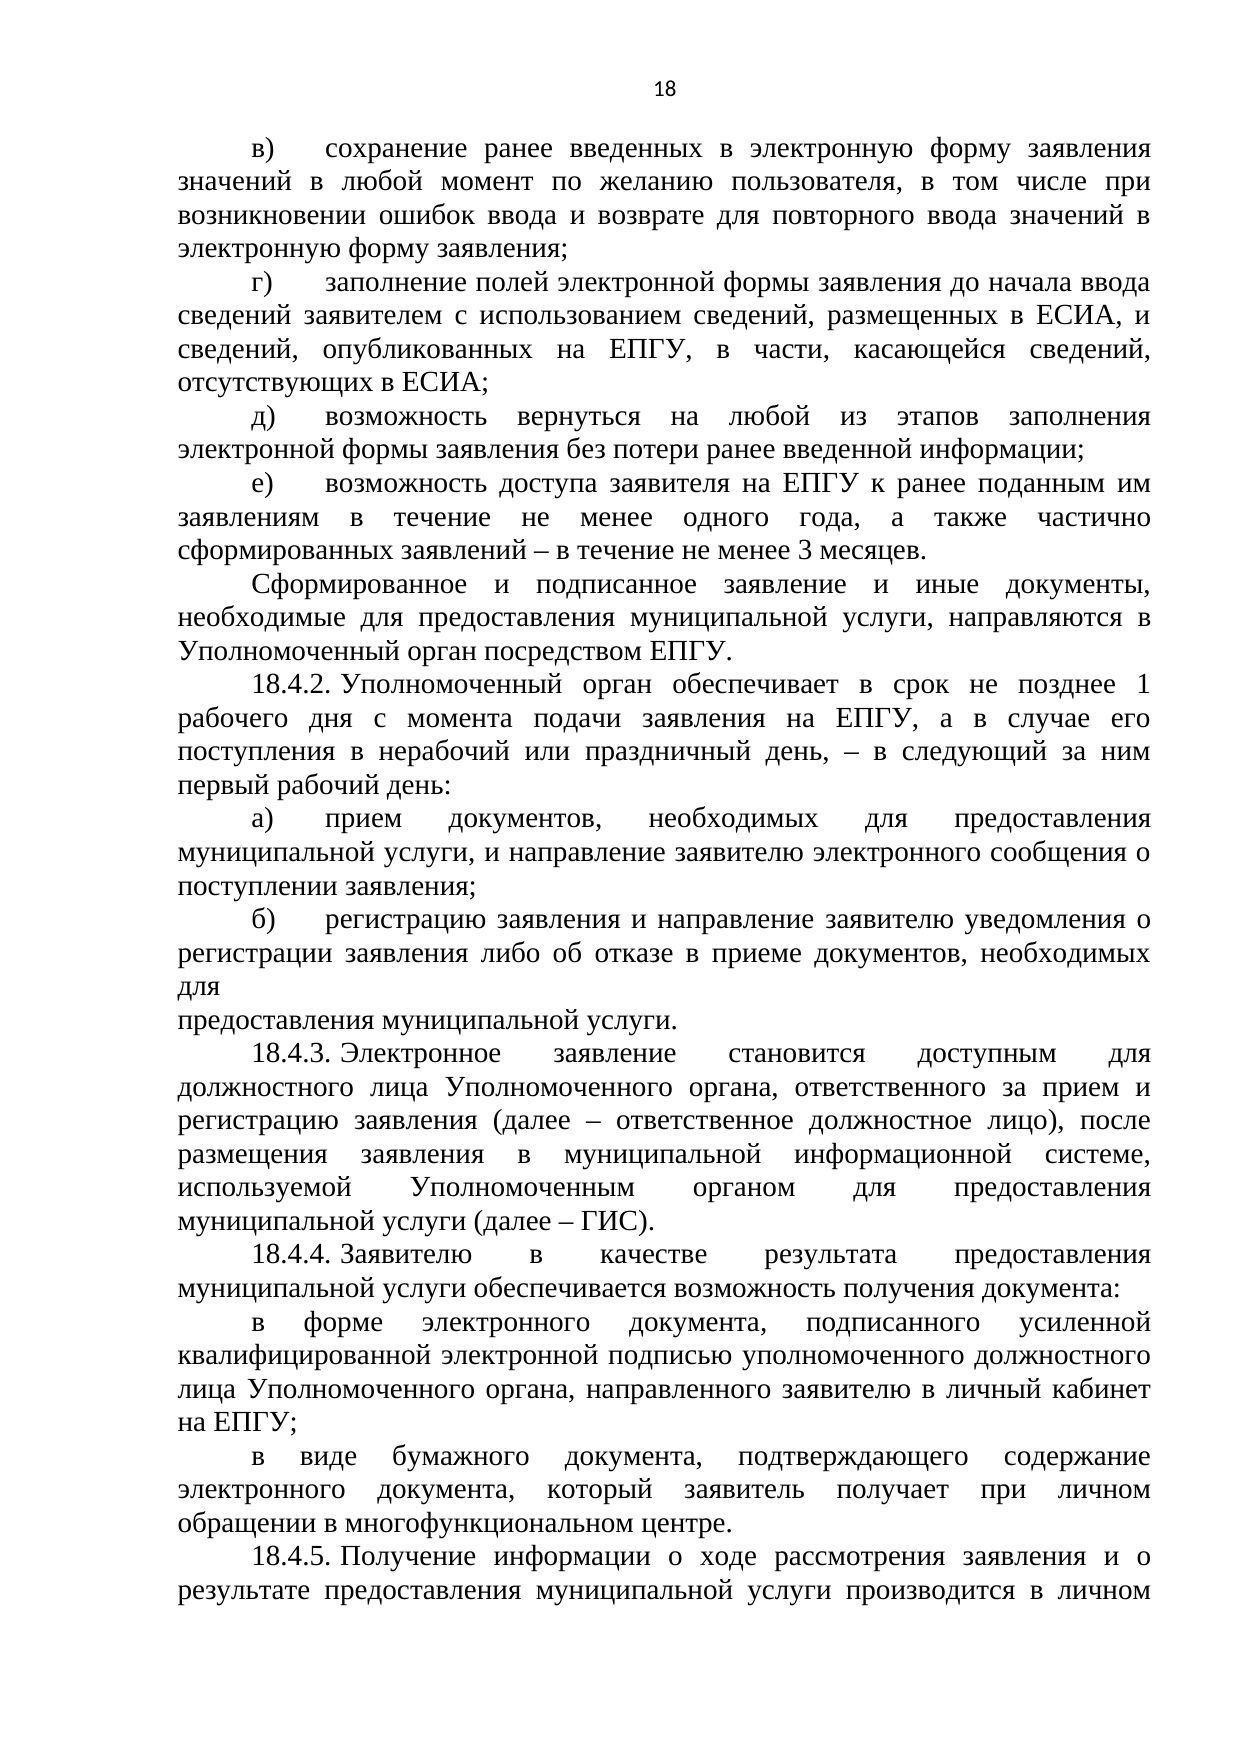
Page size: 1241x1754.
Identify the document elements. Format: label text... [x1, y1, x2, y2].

text 18.4.2. Уполномоченный орган обеспечивает в срок не позднее 1 рабочего дня с момента подачи заявления на ЕПГУ, а в случае его поступления в нерабочий или праздничный день, – в следующий за ним первый рабочий день: [177, 666, 1152, 801]
text г) заполнение полей электронной формы заявления до начала ввода сведений заявителем с использованием сведений, размещенных в ЕСИА, и сведений, опубликованных на ЕПГУ, в части, касающейся сведений, отсутствующих в ЕСИА; [177, 264, 1152, 398]
text в форме электронного документа, подписанного усиленной квалифицированной электронной подписью уполномоченного должностного лица Уполномоченного органа, направленного заявителю в личный кабинет на ЕПГУ; [177, 1304, 1152, 1438]
text в виде бумажного документа, подтверждающего содержание электронного документа, который заявитель получает при личном обращении в многофункциональном центре. [177, 1438, 1152, 1538]
text в) сохранение ранее введенных в электронную форму заявления значений в любой момент по желанию пользователя, в том числе при возникновении ошибок ввода и возврате для повторного ввода значений в электронную форму заявления; [177, 130, 1152, 264]
text б) регистрацию заявления и направление заявителю уведомления о регистрации заявления либо об отказе в приеме документов, необходимых для предоставления муниципальной услуги. [177, 901, 1152, 1035]
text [177, 1538, 1152, 1606]
text 18.4.3. Электронное заявление становится доступным для должностного лица Уполномоченного органа, ответственного за прием и регистрацию заявления (далее – ответственное должностное лицо), после размещения заявления в муниципальной информационной системе, используемой Уполномоченным органом для предоставления муниципальной услуги (далее – ГИС). [177, 1035, 1152, 1237]
text д) возможность вернуться на любой из этапов заполнения электронной формы заявления без потери ранее введенной информации; [177, 398, 1152, 465]
text Сформированное и подписанное заявление и иные документы, необходимые для предоставления муниципальной услуги, направляются в Уполномоченный орган посредством ЕПГУ. [177, 566, 1152, 666]
text е) возможность доступа заявителя на ЕПГУ к ранее поданным им заявлениям в течение не менее одного года, а также частично сформированных заявлений – в течение не менее 3 месяцев. [177, 465, 1152, 566]
text 18.4.4. Заявителю в качестве результата предоставления муниципальной услуги обеспечивается возможность получения документа: [177, 1237, 1152, 1304]
text а) прием документов, необходимых для предоставления муниципальной услуги, и направление заявителю электронного сообщения о поступлении заявления; [177, 801, 1152, 901]
